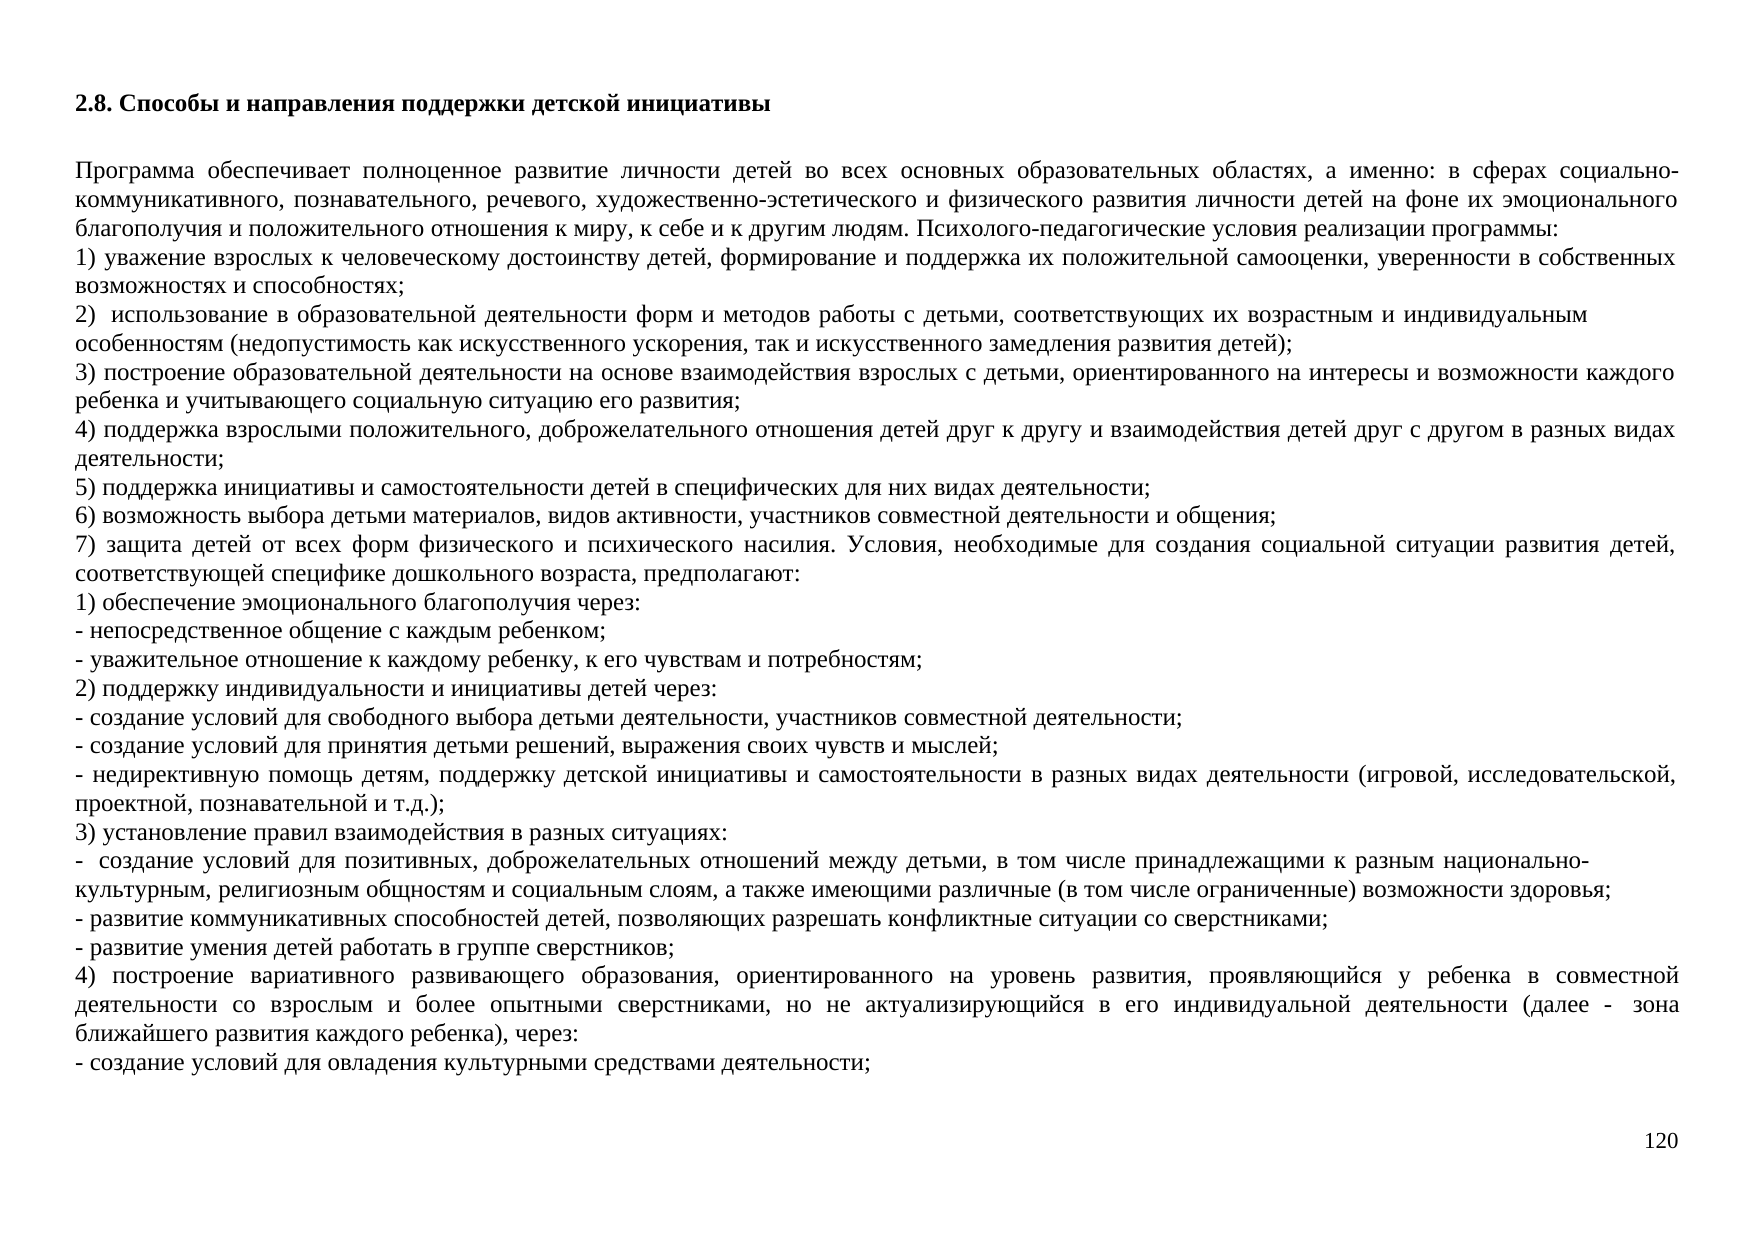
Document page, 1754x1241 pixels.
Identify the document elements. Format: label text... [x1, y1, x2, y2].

list построение вариативного развивающего образования, ориентированного на уровень развития, проявляющийся у ребенка в совместной деятельности со взрослым и более опытными сверстниками, но не актуализирующийся в его индивидуальной деятельности (далее - зона ближайшего развития каждого ребенка), через: [75, 961, 1679, 1047]
list недирективную помощь детям, поддержку детской инициативы и самостоятельности в разных видах деятельности (игровой, исследовательской, проектной, познавательной и т.д.); [75, 759, 1679, 817]
list установление правил взаимодействия в разных ситуациях: [75, 817, 1710, 845]
list непосредственное общение с каждым ребенком; [75, 615, 1710, 644]
list создание условий для свободного выбора детьми деятельности, участников совместной деятельности; [75, 702, 1710, 730]
list использование в образовательной деятельности форм и методов работы с детьми, соответствующих их возрастным и индивидуальным особенностям (недопустимость как искусственного ускорения, так и искусственного замедления развития детей); [75, 299, 1678, 357]
list развитие коммуникативных способностей детей, позволяющих разрешать конфликтные ситуации со сверстниками; [75, 903, 1710, 932]
list уважение взрослых к человеческому достоинству детей, формирование и поддержка их положительной самооценки, уверенности в собственных возможностях и способностях; [75, 242, 1679, 299]
list возможность выбора детьми материалов, видов активности, участников совместной деятельности и общения; [75, 500, 1710, 529]
list построение образовательной деятельности на основе взаимодействия взрослых с детьми, ориентированного на интересы и возможности каждого ребенка и учитывающего социальную ситуацию его развития; [75, 357, 1678, 414]
text Программа обеспечивает полноценное развитие личности детей во всех основных образовательных областях, а именно: в сферах социально- коммуникативного, познавательного, речевого, художественно-эстетического и физического развития личности детей на фоне их эмоционального благополучия и положительного отношения к миру, к себе и к другим людям. Психолого-педагогические условия реализации программы: [75, 155, 1680, 241]
list поддержка инициативы и самостоятельности детей в специфических для них видах деятельности; [75, 472, 1710, 500]
list обеспечение эмоционального благополучия через: [75, 587, 1710, 615]
list поддержку индивидуальности и инициативы детей через: [75, 673, 1710, 702]
list развитие умения детей работать в группе сверстников; [75, 932, 1710, 961]
list создание условий для овладения культурными средствами деятельности; [75, 1047, 1710, 1076]
list поддержка взрослыми положительного, доброжелательного отношения детей друг к другу и взаимодействия детей друг с другом в разных видах деятельности; [75, 414, 1679, 472]
list создание условий для позитивных, доброжелательных отношений между детьми, в том числе принадлежащими к разным национально- культурным, религиозным общностям и социальным слоям, а также имеющими различные (в том числе ограниченные) возможности здоровья; [75, 845, 1679, 903]
list защита детей от всех форм физического и психического насилия. Условия, необходимые для создания социальной ситуации развития детей, соответствующей специфике дошкольного возраста, предполагают: [75, 529, 1679, 587]
subtitle Способы и направления поддержки детской инициативы [75, 88, 1710, 117]
list создание условий для принятия детьми решений, выражения своих чувств и мыслей; [75, 730, 1710, 759]
list уважительное отношение к каждому ребенку, к его чувствам и потребностям; [75, 644, 1710, 673]
